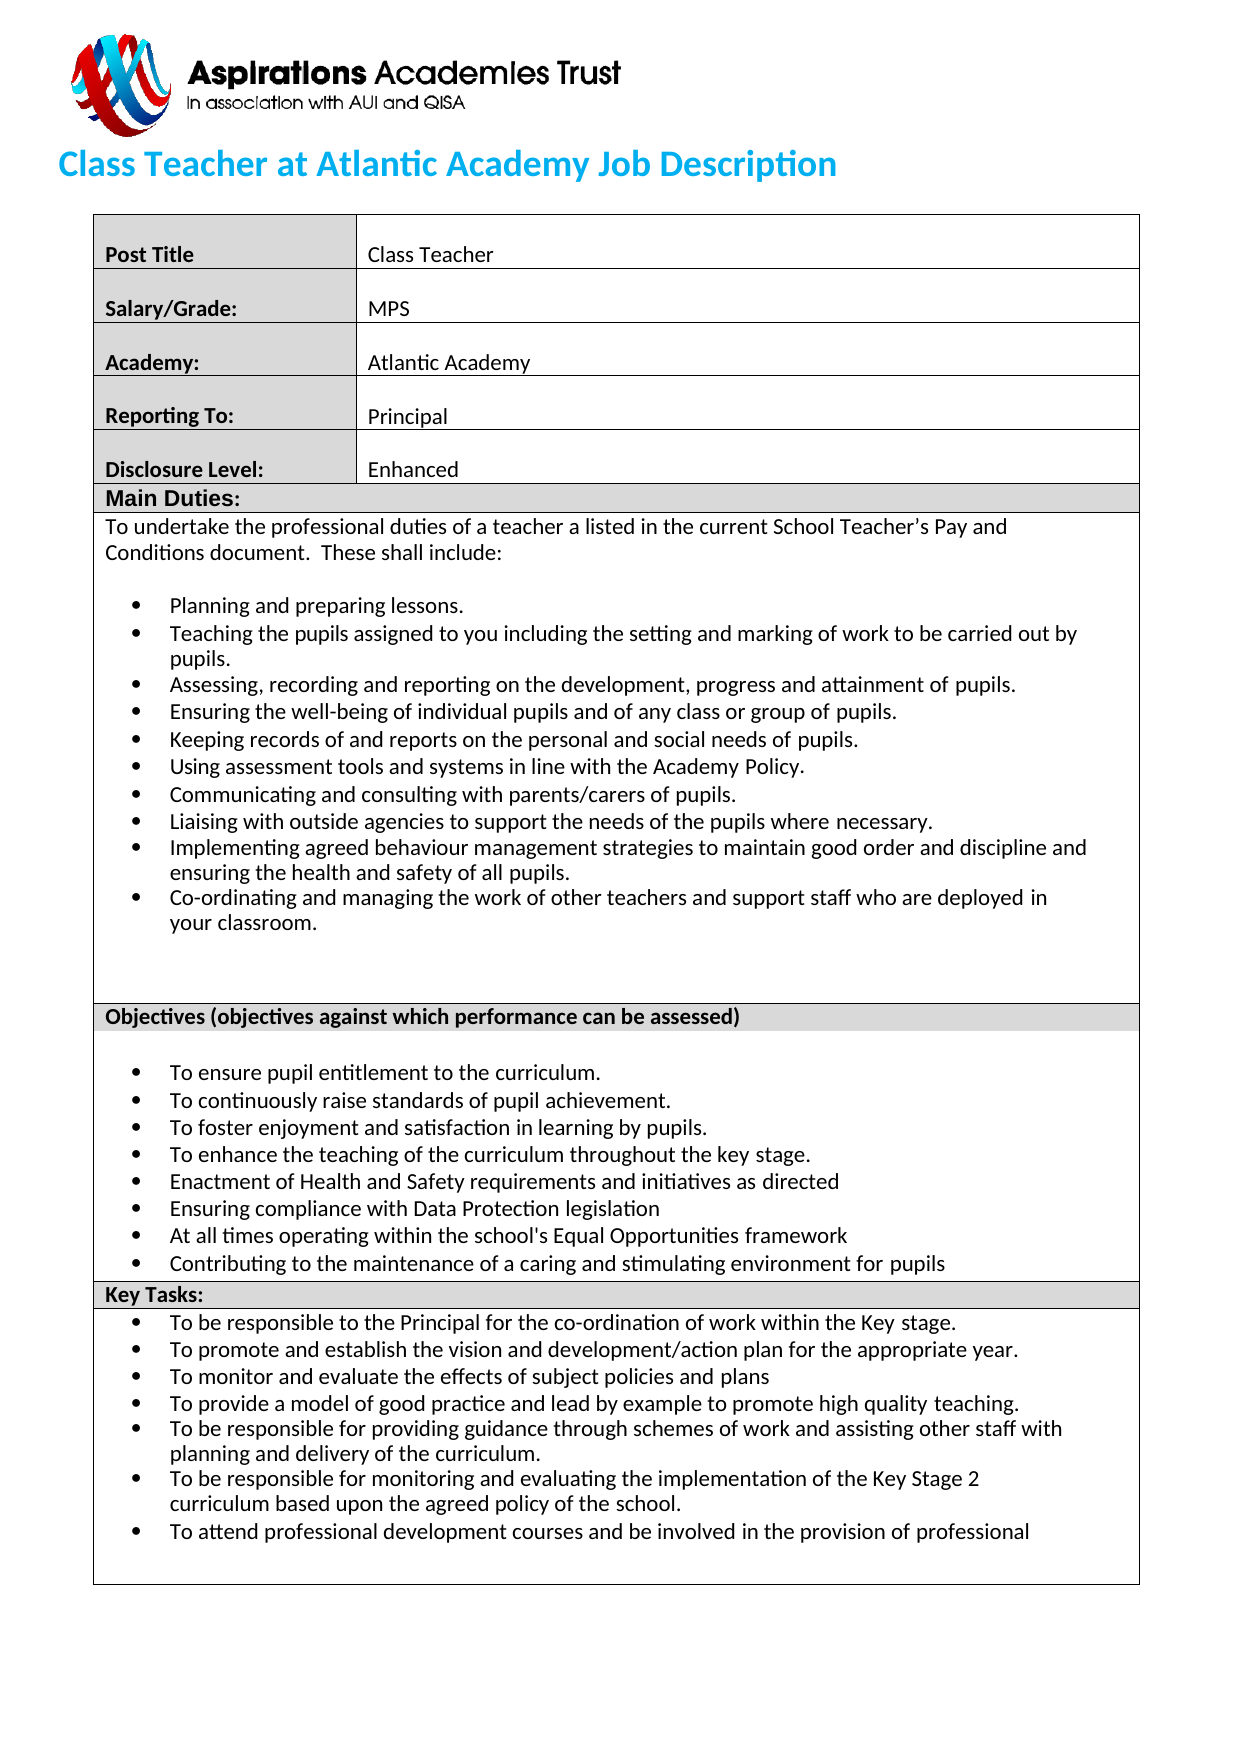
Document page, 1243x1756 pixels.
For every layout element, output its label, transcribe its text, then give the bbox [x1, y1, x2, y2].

table_cell Key Tasks: [94, 1282, 1139, 1308]
table_cell To be responsible to the Principal for the co-ordination of work within the Key stage. To promote and establish the vision and development/action plan for the appropriate year. To monitor and evaluate the effects of subject policies and plans To provide a model of good practice and lead by example to promote high quality teaching. To be responsible for providing guidance through schemes of work and assisting other staff with planning and delivery of the curriculum. To be responsible for monitoring and evaluating the implementation of the Key Stage 2 curriculum based upon the agreed policy of the school. To attend professional development courses and be involved in the provision of professional [94, 1309, 1139, 1584]
picture [184, 56, 622, 111]
subtitle Class Teacher at Atlantic Academy Job Description [58, 140, 856, 186]
table_cell Disclosure Level: [94, 430, 356, 483]
table_cell Objectives (objectives against which performance can be assessed) [94, 1004, 1139, 1029]
table_cell Academy: [94, 323, 356, 375]
table_cell Principal [357, 376, 1139, 429]
table_cell Main Duties: [94, 484, 1139, 512]
table_header Post Title [94, 215, 356, 268]
table_cell Salary/Grade: [94, 269, 356, 322]
table_cell MPS [357, 269, 1139, 322]
table_header Class Teacher [357, 215, 1139, 268]
table_cell Enhanced [357, 430, 1139, 483]
table_cell Atlantic Academy [357, 323, 1139, 375]
table_cell Reporting To: [94, 376, 356, 429]
picture [69, 33, 172, 138]
table_cell To undertake the professional duties of a teacher a listed in the current School Teacher’s Pay and Conditions document. These shall include: Planning and preparing lessons. Teaching the pupils assigned to you including the setting and marking of work to be carried out by pupils. Assessing, recording and reporting on the development, progress and attainment of pupils. Ensuring the well-being of individual pupils and of any class or group of pupils. Keeping records of and reports on the personal and social needs of pupils. Using assessment tools and systems in line with the Academy Policy. Communicating and consulting with parents/carers of pupils. Liaising with outside agencies to support the needs of the pupils where necessary. Implementing agreed behaviour management strategies to maintain good order and discipline and ensuring the health and safety of all pupils. Co-ordinating and managing the work of other teachers and support staff who are deployed in your classroom. [94, 513, 1139, 1003]
table_cell To ensure pupil entitlement to the curriculum. To continuously raise standards of pupil achievement. To foster enjoyment and satisfaction in learning by pupils. To enhance the teaching of the curriculum throughout the key stage. Enactment of Health and Safety requirements and initiatives as directed Ensuring compliance with Data Protection legislation At all times operating within the school's Equal Opportunities framework Contributing to the maintenance of a caring and stimulating environment for pupils [94, 1031, 1139, 1281]
